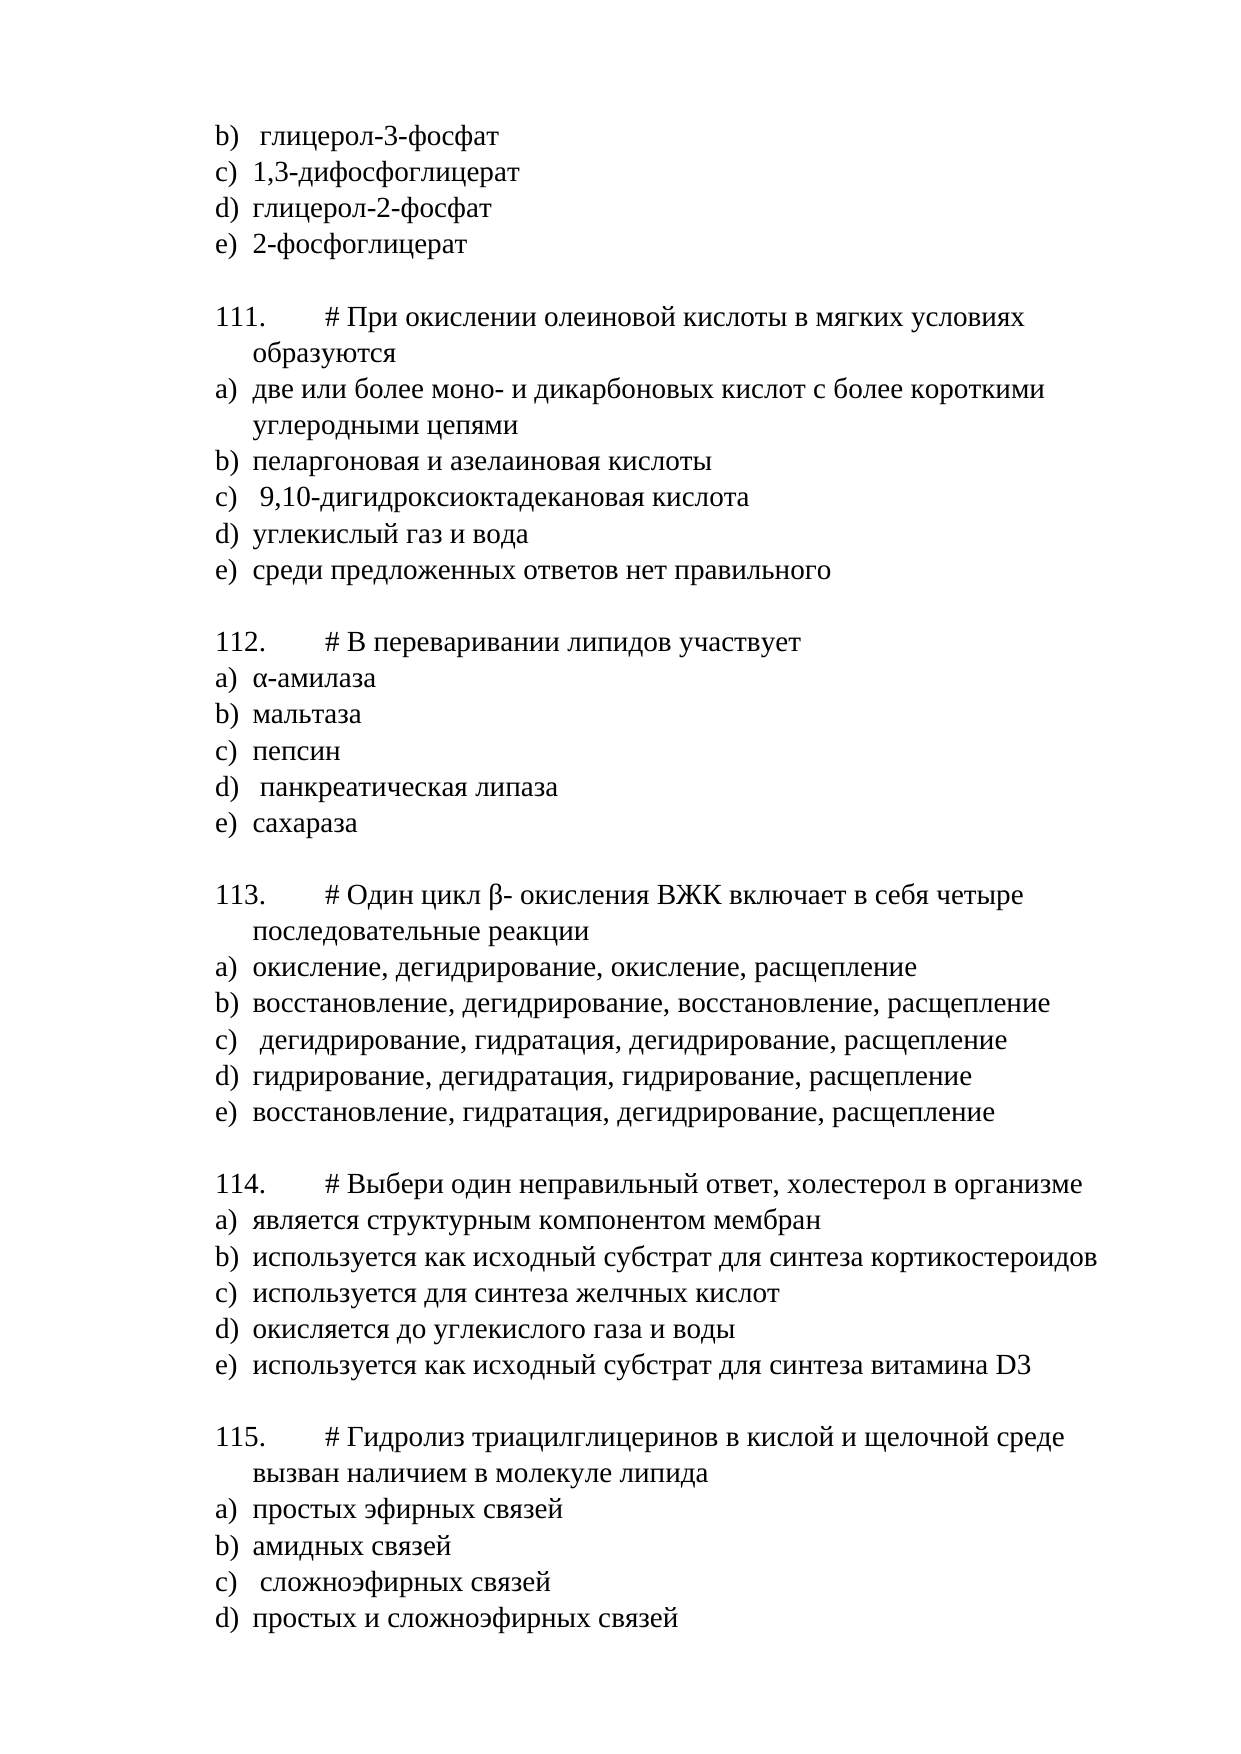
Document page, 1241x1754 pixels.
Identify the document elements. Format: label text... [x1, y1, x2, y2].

list окисляется до углекислого газа и воды [215, 1311, 1152, 1344]
list простых и сложноэфирных связей [215, 1600, 1152, 1634]
list # Один цикл β- окисления ВЖК включает в себя четыре последовательные реакции [215, 877, 1152, 947]
list пепсин [215, 733, 1152, 766]
list используется как исходный субстрат для синтеза витамина D3 [215, 1347, 1152, 1381]
list α-амилаза [215, 660, 1152, 694]
list 1,3-дифосфоглицерат [215, 154, 1152, 188]
list окисление, дегидрирование, окисление, расщепление [215, 949, 1152, 983]
list гидрирование, дегидратация, гидрирование, расщепление [215, 1058, 1152, 1091]
list сложноэфирных связей [215, 1564, 1152, 1597]
list дегидрирование, гидратация, дегидрирование, расщепление [215, 1022, 1152, 1055]
list две или более моно- и дикарбоновых кислот с более короткими углеродными цепями [215, 371, 1152, 441]
list # Гидролиз триацилглицеринов в кислой и щелочной среде вызван наличием в молекуле липида [215, 1419, 1152, 1489]
list восстановление, гидратация, дегидрирование, расщепление [215, 1094, 1152, 1128]
list сахараза [215, 805, 1152, 838]
list среди предложенных ответов нет правильного [215, 552, 1152, 585]
list пеларгоновая и азелаиновая кислоты [215, 443, 1152, 477]
list мальтаза [215, 696, 1152, 730]
list 9,10-дигидроксиоктадекановая кислота [215, 479, 1152, 513]
list 2-фосфоглицерат [215, 227, 1152, 260]
list углекислый газ и вода [215, 516, 1152, 549]
list простых эфирных связей [215, 1492, 1152, 1525]
list глицерол-2-фосфат [215, 190, 1152, 224]
list используется для синтеза желчных кислот [215, 1275, 1152, 1308]
list используется как исходный субстрат для синтеза кортикостероидов [215, 1239, 1152, 1272]
list глицерол-3-фосфат [215, 118, 1152, 152]
list является структурным компонентом мембран [215, 1202, 1152, 1236]
list восстановление, дегидрирование, восстановление, расщепление [215, 986, 1152, 1019]
list # В переваривании липидов участвует [215, 624, 1152, 658]
list панкреатическая липаза [215, 769, 1152, 802]
list амидных связей [215, 1528, 1152, 1561]
list # Выбери один неправильный ответ, холестерол в организме [215, 1166, 1152, 1200]
list # При окислении олеиновой кислоты в мягких условиях образуются [215, 299, 1152, 368]
